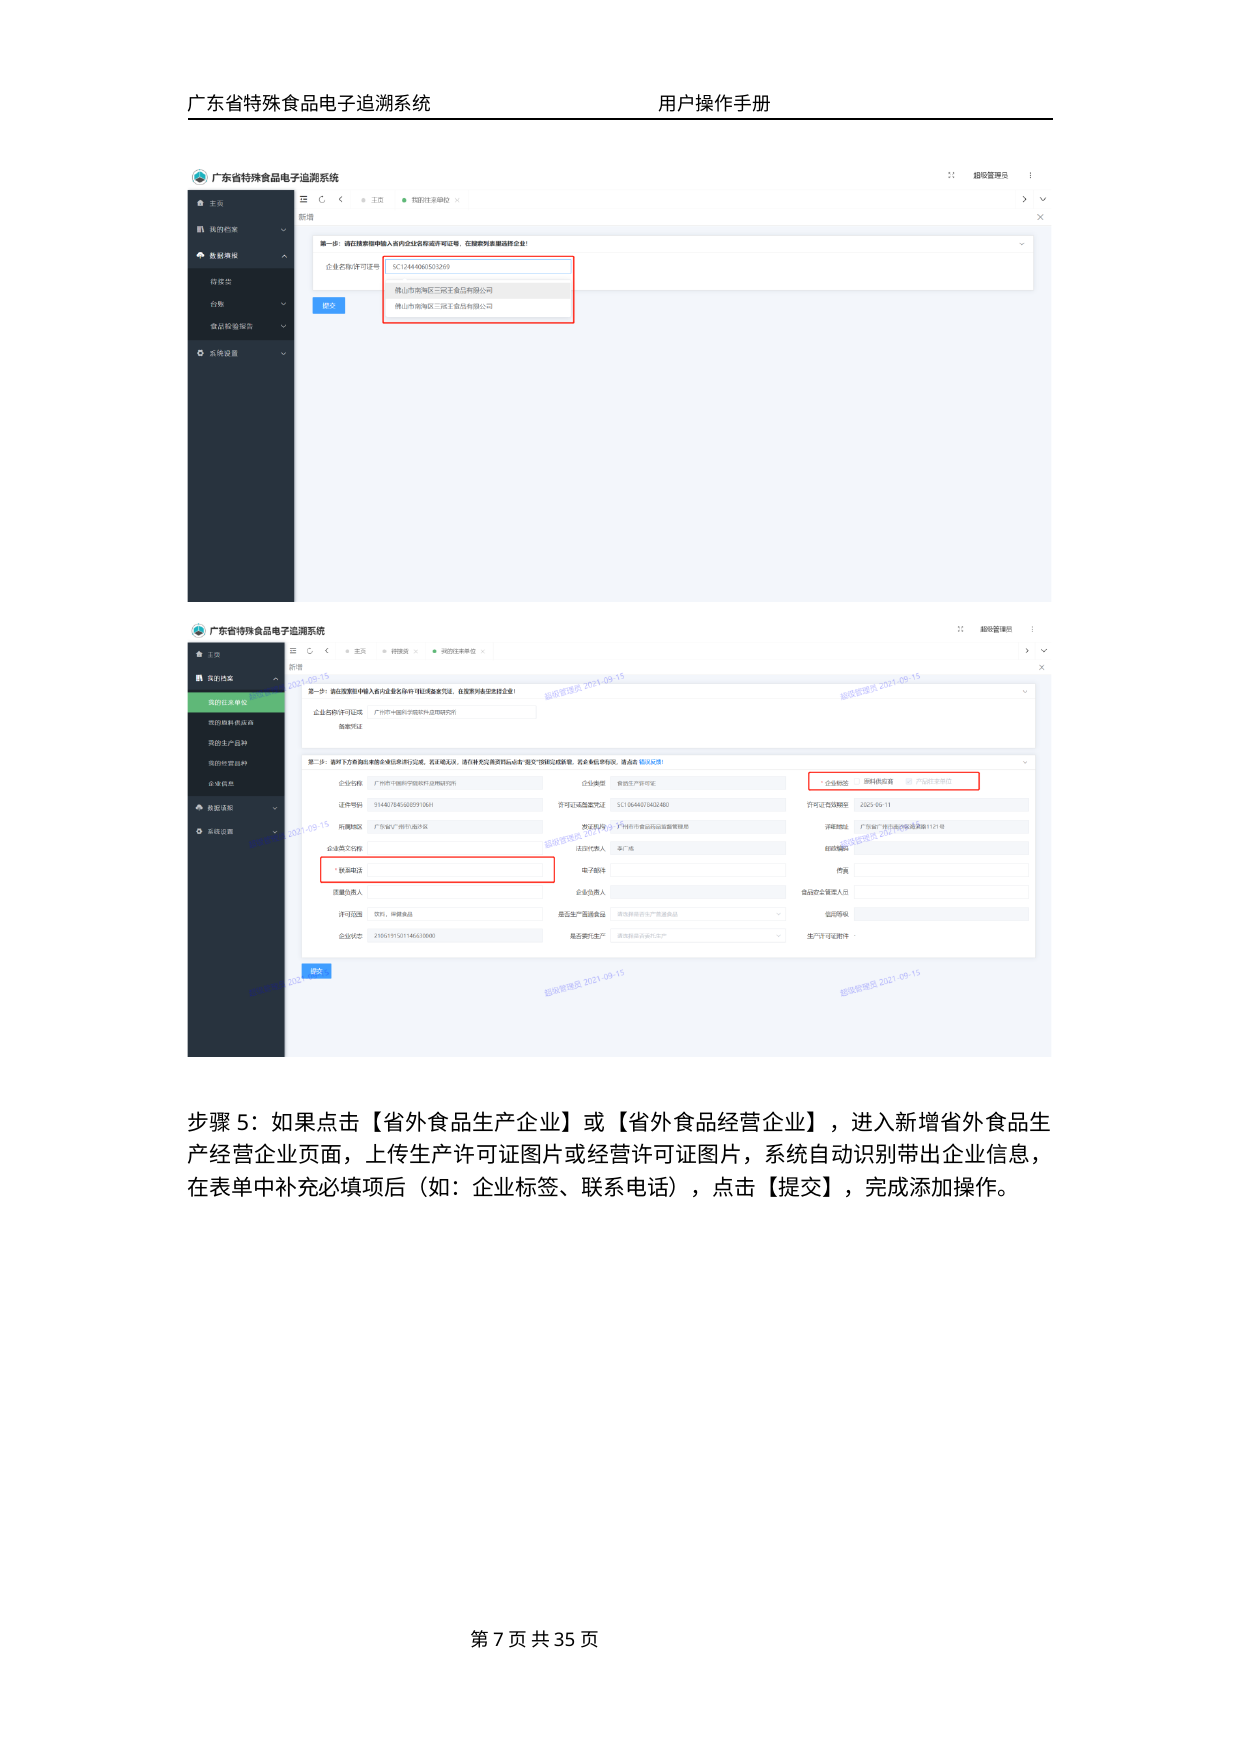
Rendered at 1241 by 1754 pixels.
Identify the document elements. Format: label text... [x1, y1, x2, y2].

picture [187, 617, 1052, 1057]
text 步骤5：如果点击【省外食品生产企业】或【省外食品经营企业】，进入新增省外食品生产经营企业页面，上传生产许可证图片或经营许可证图片，系统自动识别带出企业信息，在表单中补充必填项后（如：企业标签、联系电话），点击【提交】，完成添加操作。 [187, 1104, 1053, 1202]
picture [187, 162, 1052, 602]
